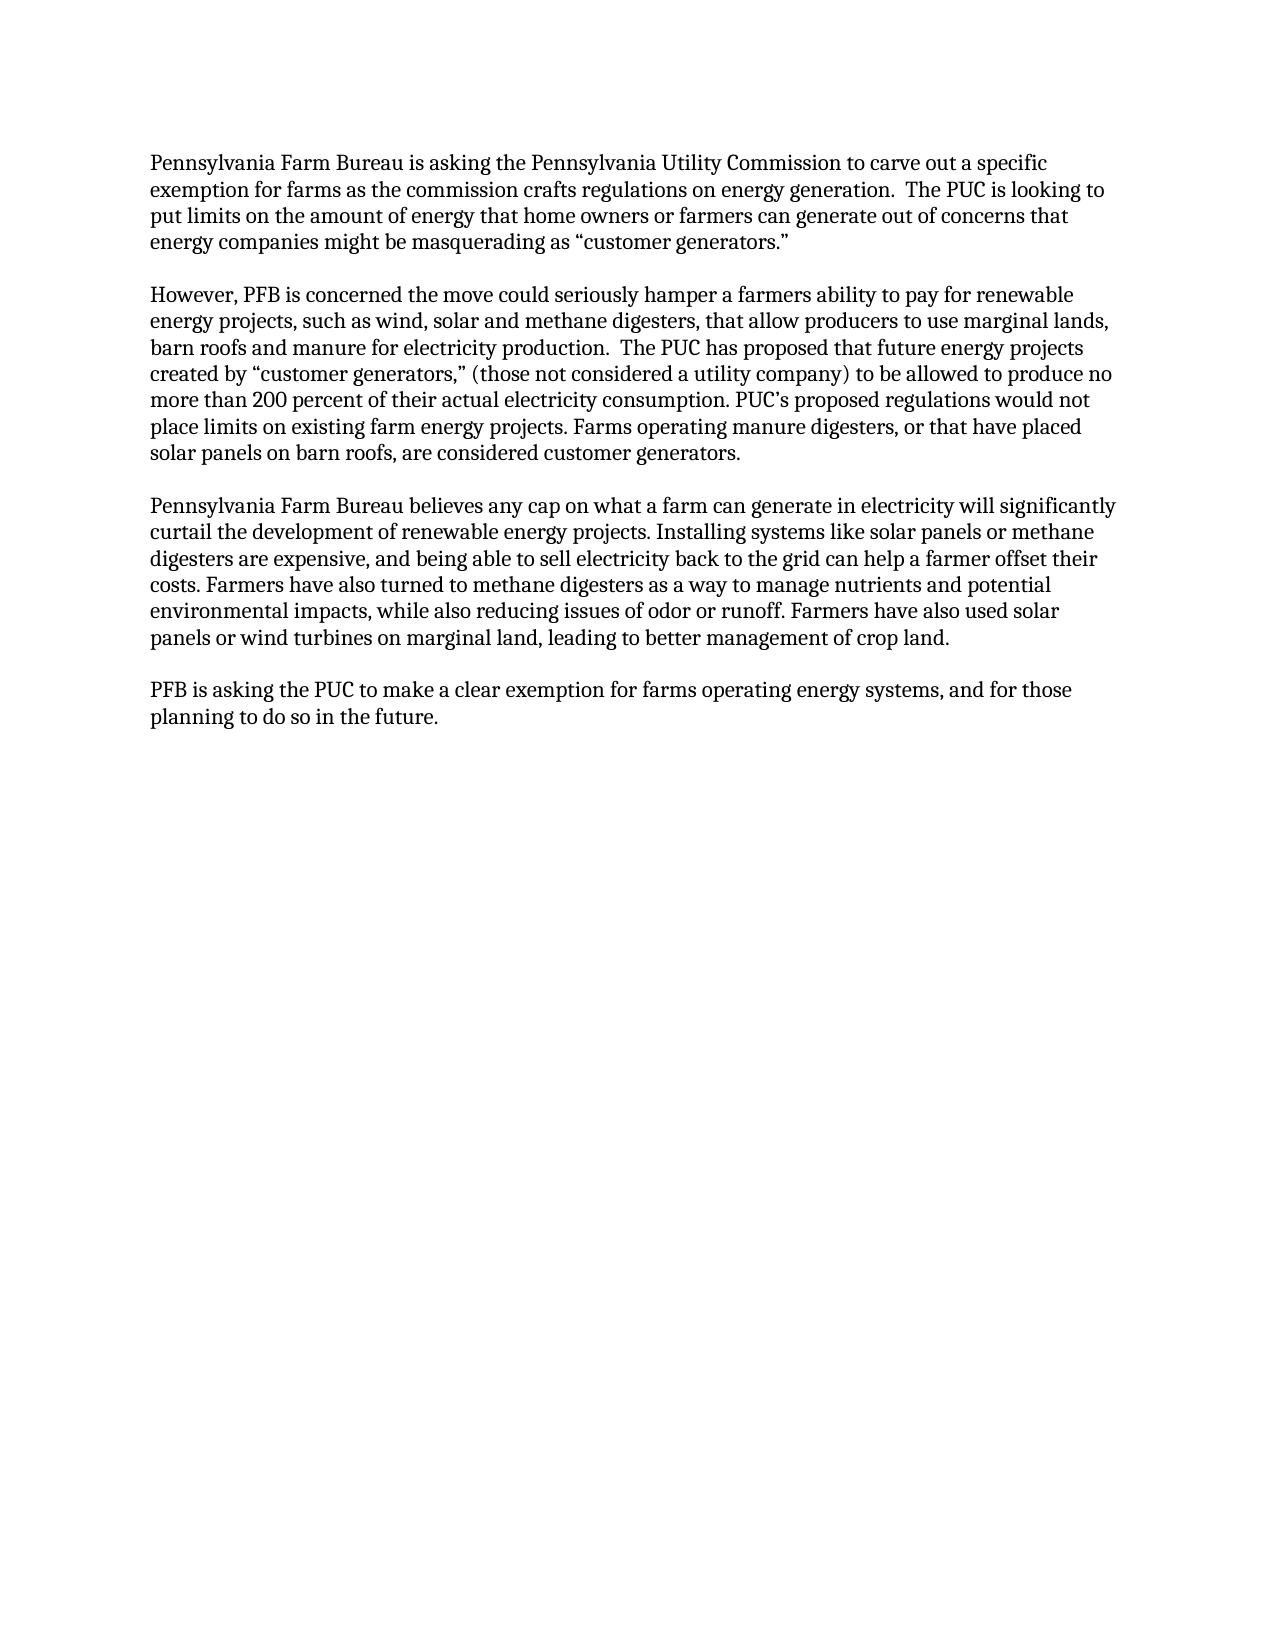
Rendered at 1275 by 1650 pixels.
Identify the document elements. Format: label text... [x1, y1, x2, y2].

text Pennsylvania Farm Bureau believes any cap on what a farm can generate in electricity will significantly curtail the development of renewable energy projects. Installing systems like solar panels or methane digesters are expensive, and being able to sell electricity back to the grid can help a farmer offset their costs. Farmers have also turned to methane digesters as a way to manage nutrients and potential environmental impacts, while also reducing issues of odor or runoff. Farmers have also used solar panels or wind turbines on marginal land, leading to better management of crop land. [150, 493, 1125, 651]
text PFB is asking the PUC to make a clear exemption for farms operating energy systems, and for those planning to do so in the future. [150, 677, 1125, 730]
text However, PFB is concerned the move could seriously hamper a farmers ability to pay for renewable energy projects, such as wind, solar and methane digesters, that allow producers to use marginal lands, barn roofs and manure for electricity production. The PUC has proposed that future energy projects created by “customer generators,” (those not considered a utility company) to be allowed to produce no more than 200 percent of their actual electricity consumption. PUC’s proposed regulations would not place limits on existing farm energy projects. Farms operating manure digesters, or that have placed solar panels on barn roofs, are considered customer generators. [150, 282, 1125, 466]
text Pennsylvania Farm Bureau is asking the Pennsylvania Utility Commission to carve out a specific exemption for farms as the commission crafts regulations on energy generation. The PUC is looking to put limits on the amount of energy that home owners or farmers can generate out of concerns that energy companies might be masquerading as “customer generators.” [150, 150, 1125, 255]
